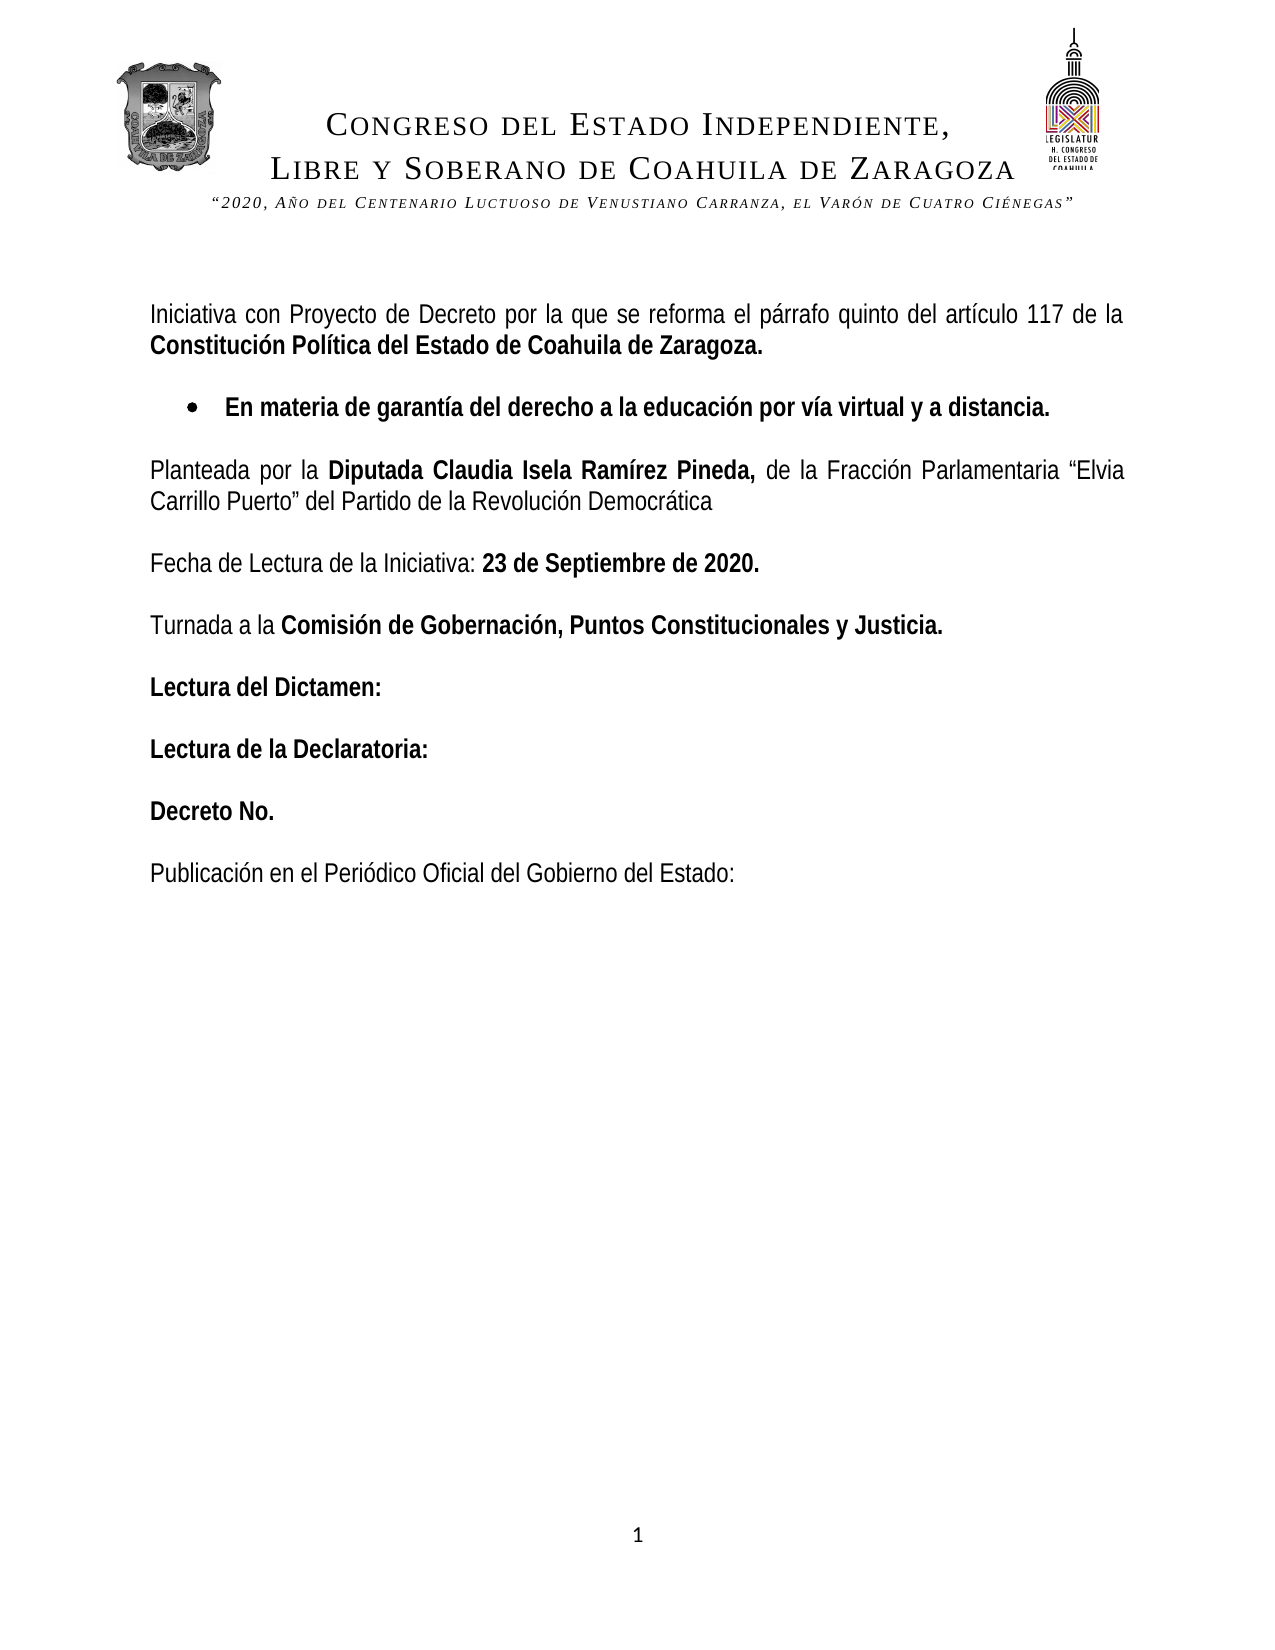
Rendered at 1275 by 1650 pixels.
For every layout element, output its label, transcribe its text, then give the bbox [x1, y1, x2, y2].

text Planteada por la Diputada Claudia Isela Ramírez Pineda, de la Fracción Parlamentaria “Elvia Carrillo Puerto” del Partido de la Revolución Democrática [150, 454, 1125, 516]
text Lectura de la Declaratoria: [150, 733, 1125, 764]
picture [115, 61, 223, 174]
text Fecha de Lectura de la Iniciativa: 23 de Septiembre de 2020. [150, 547, 1125, 578]
picture [1045, 27, 1099, 169]
text Publicación en el Periódico Oficial del Gobierno del Estado: [150, 857, 1125, 888]
list En materia de garantía del derecho a la educación por vía virtual y a distancia. [187, 392, 1125, 423]
text Iniciativa con Proyecto de Decreto por la que se reforma el párrafo quinto del artículo 117 de la Constitución Política del Estado de Coahuila de Zaragoza. [150, 298, 1125, 361]
text Turnada a la Comisión de Gobernación, Puntos Constitucionales y Justicia. [150, 609, 1125, 640]
text Decreto No. [150, 795, 1125, 826]
text Lectura del Dictamen: [150, 671, 1125, 702]
